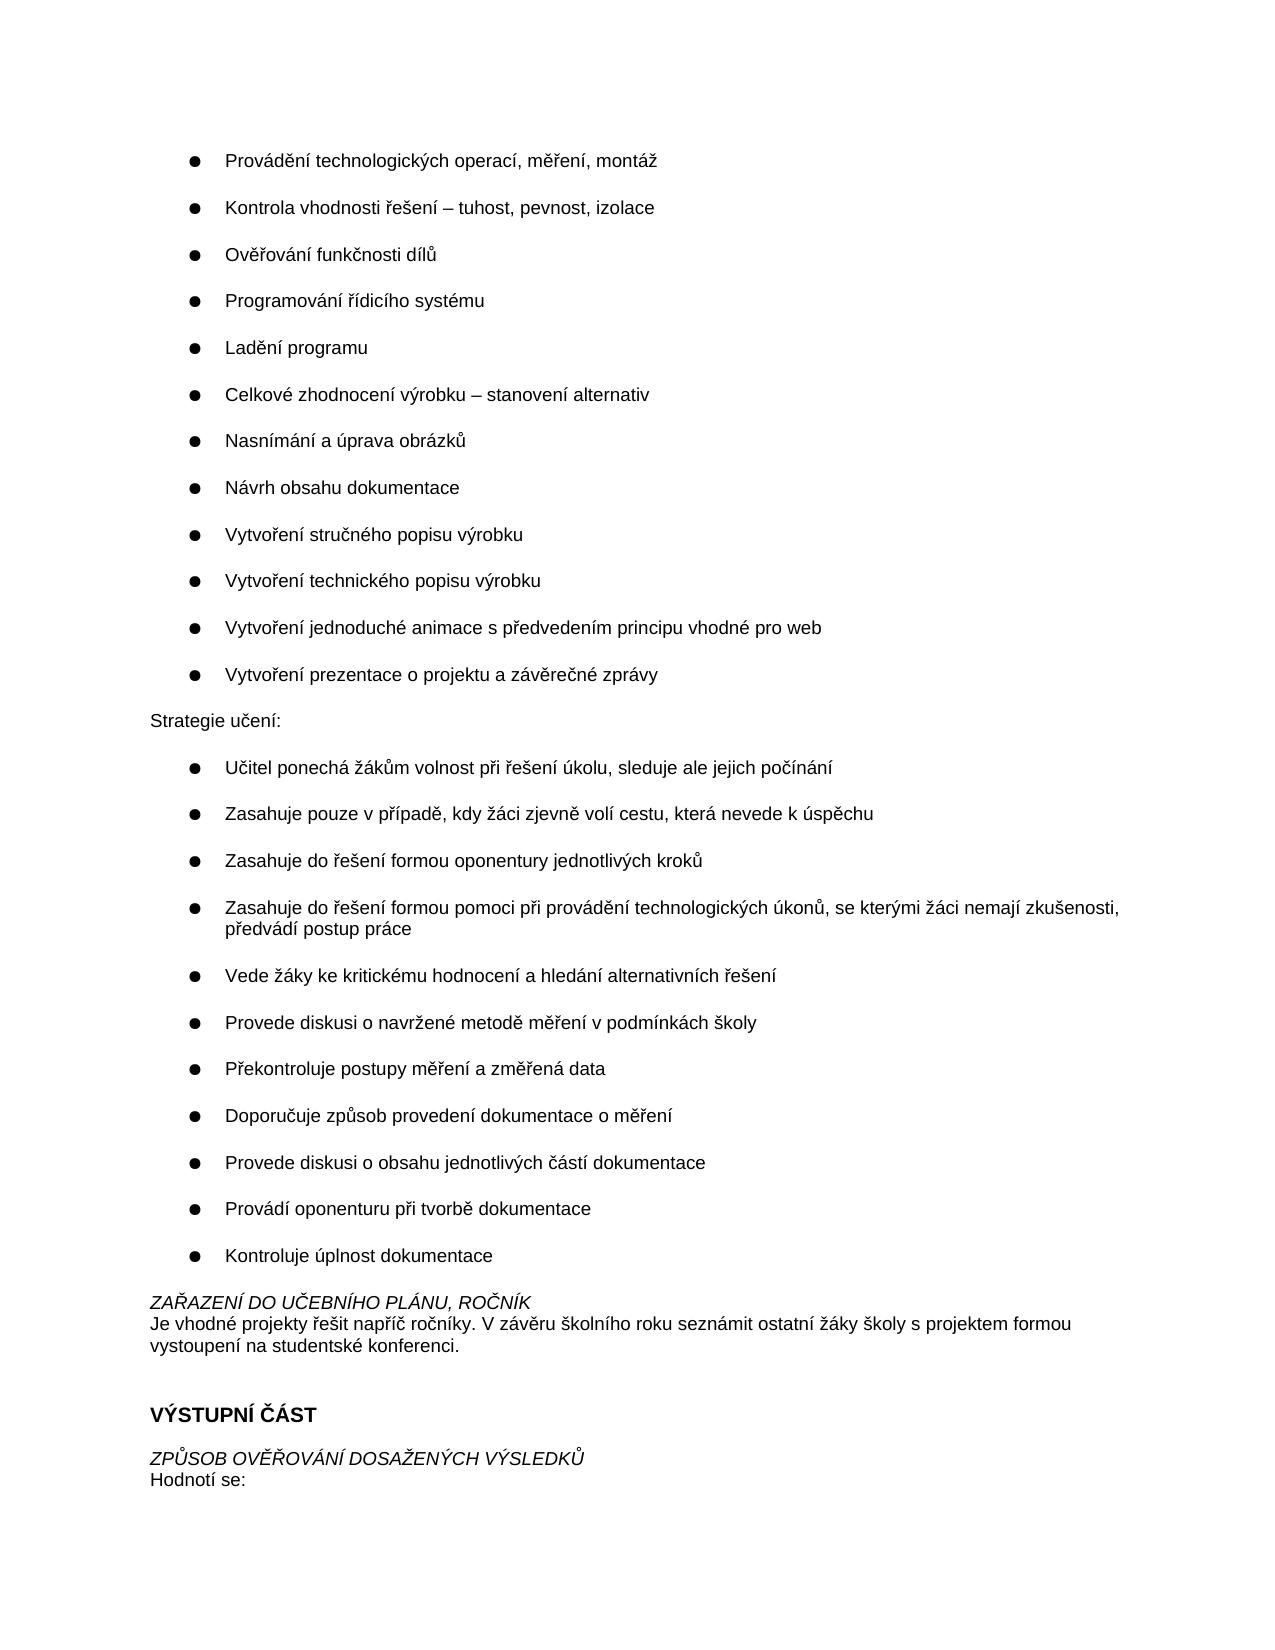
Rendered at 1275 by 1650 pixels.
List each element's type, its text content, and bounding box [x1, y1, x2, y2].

list Vede žáky ke kritickému hodnocení a hledání alternativních řešení [187, 965, 1125, 986]
list Vytvoření jednoduché animace s předvedením principu vhodné pro web [187, 617, 1125, 638]
list Překontroluje postupy měření a změřená data [187, 1058, 1125, 1080]
list Zasahuje do řešení formou pomoci při provádění technologických úkonů, se kterými žáci nemají zkušenosti, předvádí postup práce [187, 897, 1125, 940]
list Návrh obsahu dokumentace [187, 477, 1125, 498]
list Nasnímání a úprava obrázků [187, 430, 1125, 452]
list Provádí oponenturu při tvorbě dokumentace [187, 1198, 1125, 1220]
list Kontrola vhodnosti řešení – tuhost, pevnost, izolace [187, 197, 1125, 218]
list Zasahuje do řešení formou oponentury jednotlivých kroků [187, 850, 1125, 872]
list Učitel ponechá žákům volnost při řešení úkolu, sleduje ale jejich počínání [187, 757, 1125, 778]
list Zasahuje pouze v případě, kdy žáci zjevně volí cestu, která nevede k úspěchu [187, 803, 1125, 825]
list Provádění technologických operací, měření, montáž [187, 150, 1125, 172]
list Vytvoření stručného popisu výrobku [187, 523, 1125, 545]
subtitle VÝSTUPNÍ ČÁST [150, 1403, 1125, 1427]
text Je vhodné projekty řešit napříč ročníky. V závěru školního roku seznámit ostatní žáky školy s projektem formou vystoupení na studentské konferenci. [150, 1313, 1125, 1356]
subtitle Způsob ověřování dosažených výsledků [150, 1447, 1125, 1469]
list Vytvoření prezentace o projektu a závěrečné zprávy [187, 663, 1125, 685]
subtitle Zařazení do učebního plánu, ročník [150, 1291, 1125, 1313]
list Kontroluje úplnost dokumentace [187, 1245, 1125, 1266]
list Celkové zhodnocení výrobku – stanovení alternativ [187, 383, 1125, 405]
list Ladění programu [187, 337, 1125, 358]
text Hodnotí se: [150, 1469, 1125, 1491]
list Provede diskusi o navržené metodě měření v podmínkách školy [187, 1011, 1125, 1033]
list Programování řídicího systému [187, 290, 1125, 312]
list Provede diskusi o obsahu jednotlivých částí dokumentace [187, 1151, 1125, 1173]
text Strategie učení: [150, 710, 1125, 732]
list Vytvoření technického popisu výrobku [187, 570, 1125, 592]
list Doporučuje způsob provedení dokumentace o měření [187, 1105, 1125, 1126]
list Ověřování funkčnosti dílů [187, 243, 1125, 265]
